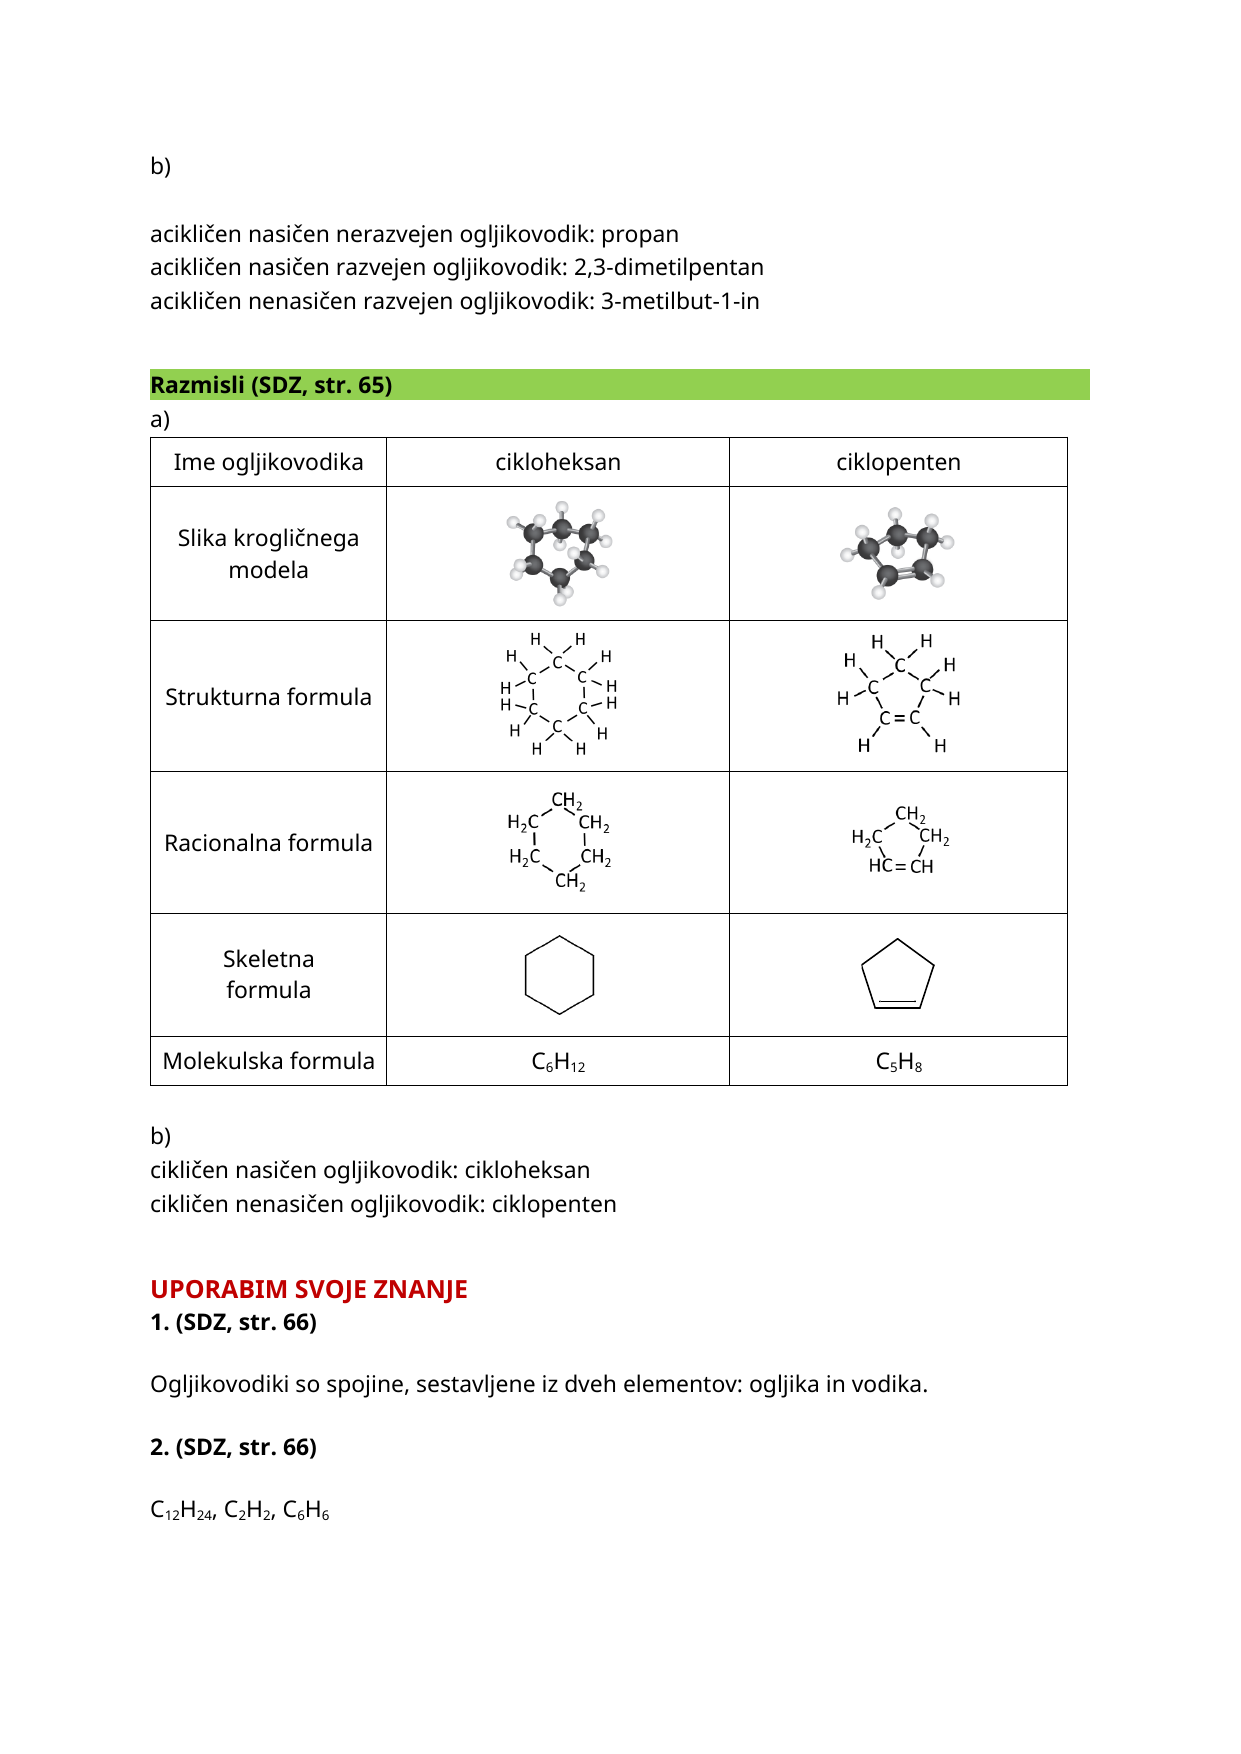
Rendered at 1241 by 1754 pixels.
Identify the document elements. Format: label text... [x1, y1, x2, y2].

text Ogljikovodiki so spojine, sestavljene iz dveh elementov: ogljika in vodika. [150, 1368, 1090, 1399]
text cikličen nasičen ogljikovodik: cikloheksan [150, 1154, 1090, 1185]
text acikličen nasičen nerazvejen ogljikovodik: propan [150, 217, 1090, 249]
table_cell C5H8 [730, 1037, 1067, 1085]
table_header ciklopenten [730, 438, 1067, 486]
table_cell [387, 621, 488, 771]
picture [494, 498, 622, 609]
text 1. (SDZ, str. 66) [150, 1306, 1090, 1337]
text a) [150, 403, 1090, 434]
picture [494, 779, 622, 905]
table_cell [629, 621, 729, 771]
table_cell Molekulska formula [151, 1037, 386, 1085]
picture [838, 793, 960, 891]
table_cell Skeletna formula [151, 914, 386, 1036]
table_cell [974, 621, 1067, 771]
table_cell Strukturna formula [151, 621, 386, 771]
picture [488, 621, 629, 771]
text 2. (SDZ, str. 66) [150, 1431, 1090, 1462]
table_header cikloheksan [387, 438, 729, 486]
table_cell [730, 914, 1067, 1036]
text C12H24, C2H2, C6H6 [150, 1493, 1090, 1524]
table_cell [730, 621, 823, 771]
text Razmisli (SDZ, str. 65) [150, 369, 1090, 400]
text cikličen nenasičen ogljikovodik: ciklopenten [150, 1187, 1090, 1219]
text acikličen nenasičen razvejen ogljikovodik: 3-metilbut-1-in [150, 285, 1090, 316]
text b) [150, 150, 1090, 181]
table_cell Racionalna formula [151, 772, 386, 912]
picture [515, 929, 602, 1020]
table_cell [387, 914, 729, 1036]
picture [823, 621, 974, 771]
table_header Ime ogljikovodika [151, 438, 386, 486]
picture [828, 497, 969, 610]
text b) [150, 1120, 1090, 1151]
table_cell [730, 487, 1067, 620]
text UPORABIM SVOJE ZNANJE [150, 1272, 1090, 1306]
table_cell C6H12 [387, 1037, 729, 1085]
table_cell [387, 772, 729, 912]
table_cell Slika krogličnega modela [151, 487, 386, 620]
table_cell [730, 772, 1067, 912]
table_cell [387, 487, 729, 620]
text acikličen nasičen razvejen ogljikovodik: 2,3-dimetilpentan [150, 251, 1090, 282]
